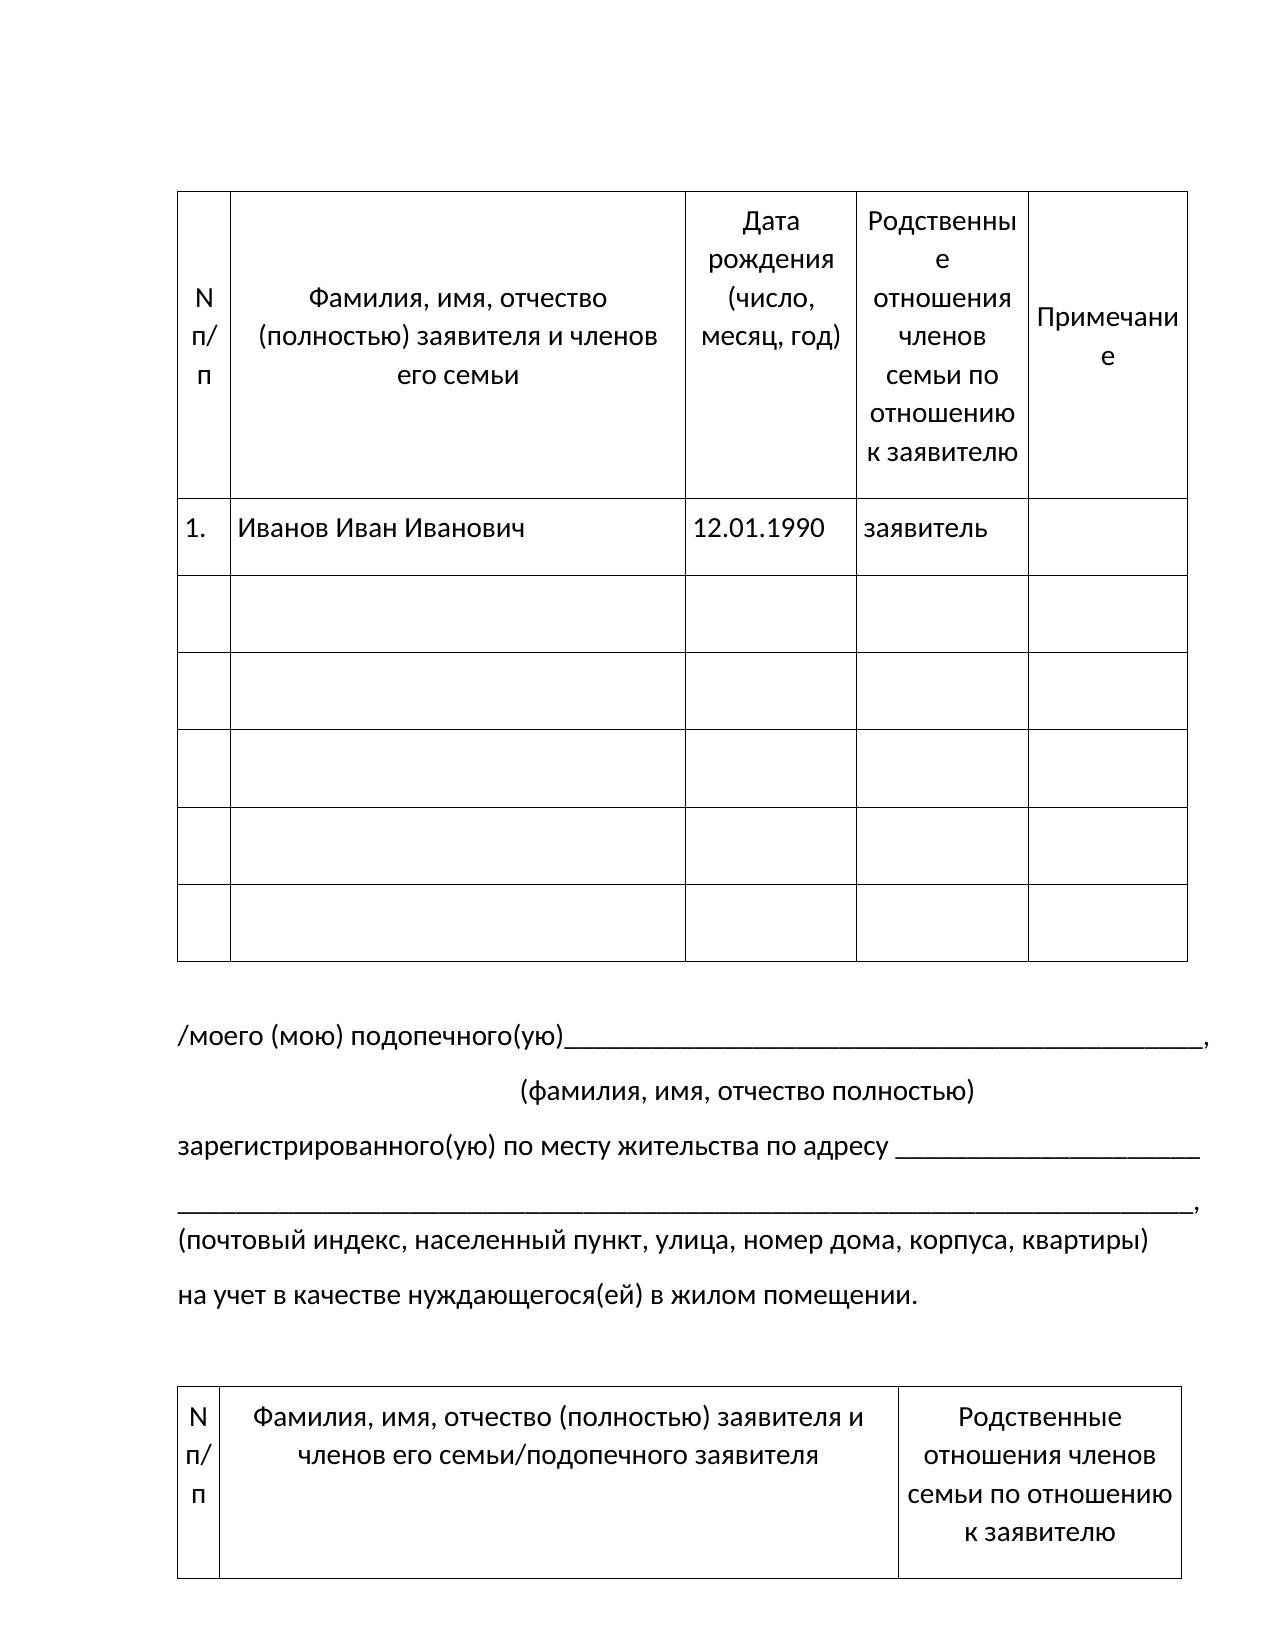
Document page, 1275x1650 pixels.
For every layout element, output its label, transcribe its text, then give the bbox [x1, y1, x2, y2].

text (фамилия, имя, отчество полностью) [177, 1072, 1216, 1108]
table_header N п/п [178, 192, 230, 498]
table_cell Иванов Иван Иванович [231, 499, 685, 575]
table_cell заявитель [857, 499, 1028, 575]
table_cell [178, 730, 230, 807]
text зарегистрированного(ую) по месту жительства по адресу _____________________ [177, 1127, 1216, 1163]
table_header N п/п [178, 1387, 219, 1578]
table_cell [231, 653, 685, 729]
text на учет в качестве нуждающегося(ей) в жилом помещении. [177, 1276, 1216, 1312]
table_header Родственные отношения членов семьи по отношению к заявителю [899, 1387, 1181, 1578]
table_cell [1029, 885, 1187, 961]
table_cell [178, 885, 230, 961]
table_header Дата рождения (число, месяц, год) [686, 192, 856, 498]
table_cell [231, 576, 685, 652]
table_cell [1029, 653, 1187, 729]
table_cell [686, 730, 856, 807]
table_cell [231, 885, 685, 961]
table_cell 1. [178, 499, 230, 575]
table_cell [231, 730, 685, 807]
table_header Фамилия, имя, отчество (полностью) заявителя и членов его семьи/подопечного заявителя [220, 1387, 898, 1578]
table_cell [178, 653, 230, 729]
table_cell 12.01.1990 [686, 499, 856, 575]
table_cell [1029, 576, 1187, 652]
table_cell [178, 808, 230, 884]
table_cell [178, 576, 230, 652]
table_cell [1029, 808, 1187, 884]
table_header Фамилия, имя, отчество (полностью) заявителя и членов его семьи [231, 192, 685, 498]
text /моего (мою) подопечного(ую)____________________________________________, [177, 1017, 1216, 1053]
table_cell [686, 576, 856, 652]
text ______________________________________________________________________, (почтовый индекс, населенный пункт, улица, номер дома, корпуса, квартиры) [177, 1182, 1216, 1256]
table_cell [231, 808, 685, 884]
table_header Родственные отношения членов семьи по отношению к заявителю [857, 192, 1028, 498]
table_cell [686, 808, 856, 884]
table_cell [1029, 499, 1187, 575]
table_cell [857, 730, 1028, 807]
table_cell [857, 653, 1028, 729]
table_cell [686, 653, 856, 729]
table_cell [857, 808, 1028, 884]
table_header Примечание [1029, 192, 1187, 498]
table_cell [857, 885, 1028, 961]
table_cell [1029, 730, 1187, 807]
table_cell [686, 885, 856, 961]
table_cell [857, 576, 1028, 652]
